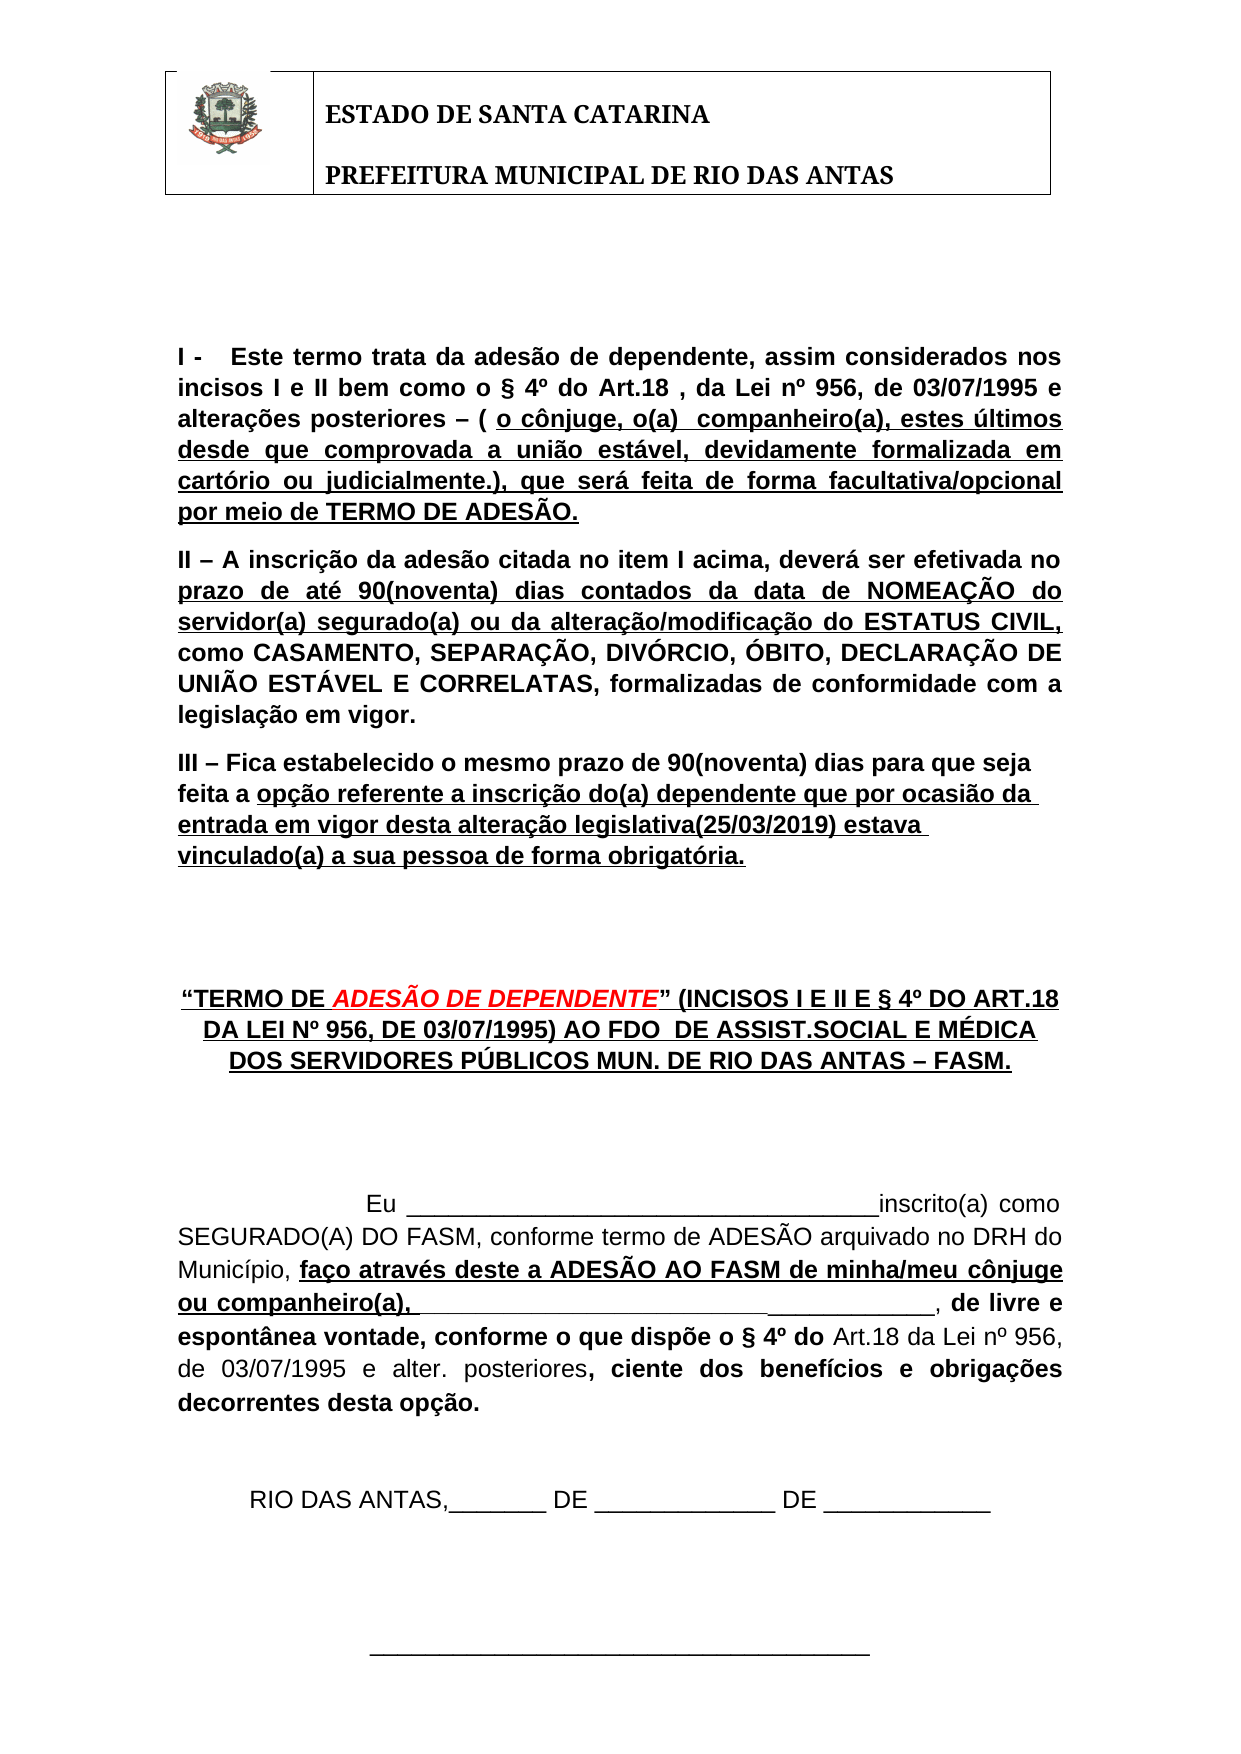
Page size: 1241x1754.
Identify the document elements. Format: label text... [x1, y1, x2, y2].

text III – Fica estabelecido o mesmo prazo de 90(noventa) dias para que seja feita a opção referente a inscrição do(a) dependente que por ocasião da entrada em vigor desta alteração legislativa(25/03/2019) estava vinculado(a) a sua pessoa de forma obrigatória. [177, 748, 1063, 870]
text RIO DAS ANTAS,_______ DE _____________ DE ____________ [177, 1485, 1063, 1514]
text II – A inscrição da adesão citada no item I acima, deverá ser efetivada no prazo de até 90(noventa) dias contados da data de NOMEAÇÃO do servidor(a) segurado(a) ou da alteração/modificação do ESTATUS CIVIL, como CASAMENTO, SEPARAÇÃO, DIVÓRCIO, ÓBITO, DECLARAÇÃO DE UNIÃO ESTÁVEL E CORRELATAS, formalizadas de conformidade com a legislação em vigor. [177, 545, 1063, 601]
text “TERMO DE ADESÃO DE DEPENDENTE” (INCISOS I E II E § 4º DO ART.18 DA LEI Nº 956, DE 03/07/1995) AO FDO DE ASSIST.SOCIAL E MÉDICA DOS SERVIDORES PÚBLICOS MUN. DE RIO DAS ANTAS – FASM. [177, 984, 1063, 1075]
text I - Este termo trata da adesão de dependente, assim considerados nos incisos I e II bem como o § 4º do Art.18 , da Lei nº 956, de 03/07/1995 e alterações posteriores – ( o cônjuge, o(a) companheiro(a), estes últimos desde que comprovada a união estável, devidamente formalizada em cartório ou judicialmente.), que será feita de forma facultativa/opcional por meio de TERMO DE ADESÃO. [177, 492, 1063, 526]
text I - Este termo trata da adesão de dependente, assim considerados nos incisos I e II bem como o § 4º do Art.18 , da Lei nº 956, de 03/07/1995 e alterações posteriores – ( o cônjuge, o(a) companheiro(a), estes últimos desde que comprovada a união estável, devidamente formalizada em cartório ou judicialmente.), que será feita de forma facultativa/opcional por meio de TERMO DE ADESÃO. [177, 342, 1063, 460]
text I - Este termo trata da adesão de dependente, assim considerados nos incisos I e II bem como o § 4º do Art.18 , da Lei nº 956, de 03/07/1995 e alterações posteriores – ( o cônjuge, o(a) companheiro(a), estes últimos desde que comprovada a união estável, devidamente formalizada em cartório ou judicialmente.), que será feita de forma facultativa/opcional por meio de TERMO DE ADESÃO. [177, 461, 1063, 491]
text Eu __________________________________inscrito(a) como SEGURADO(A) DO FASM, conforme termo de ADESÃO arquivado no DRH do Município, faço através deste a ADESÃO AO FASM de minha/meu cônjuge ou companheiro(a), _____________________________________, de livre e espontânea vontade, conforme o que dispõe o § 4º do Art.18 da Lei nº 956, de 03/07/1995 e alter. posteriores, ciente dos benefícios e obrigações decorrentes desta opção. [177, 1189, 1063, 1416]
text ____________________________________ [177, 1628, 1063, 1657]
text II – A inscrição da adesão citada no item I acima, deverá ser efetivada no prazo de até 90(noventa) dias contados da data de NOMEAÇÃO do servidor(a) segurado(a) ou da alteração/modificação do ESTATUS CIVIL, como CASAMENTO, SEPARAÇÃO, DIVÓRCIO, ÓBITO, DECLARAÇÃO DE UNIÃO ESTÁVEL E CORRELATAS, formalizadas de conformidade com a legislação em vigor. [177, 602, 1063, 632]
text II – A inscrição da adesão citada no item I acima, deverá ser efetivada no prazo de até 90(noventa) dias contados da data de NOMEAÇÃO do servidor(a) segurado(a) ou da alteração/modificação do ESTATUS CIVIL, como CASAMENTO, SEPARAÇÃO, DIVÓRCIO, ÓBITO, DECLARAÇÃO DE UNIÃO ESTÁVEL E CORRELATAS, formalizadas de conformidade com a legislação em vigor. [177, 633, 1063, 729]
